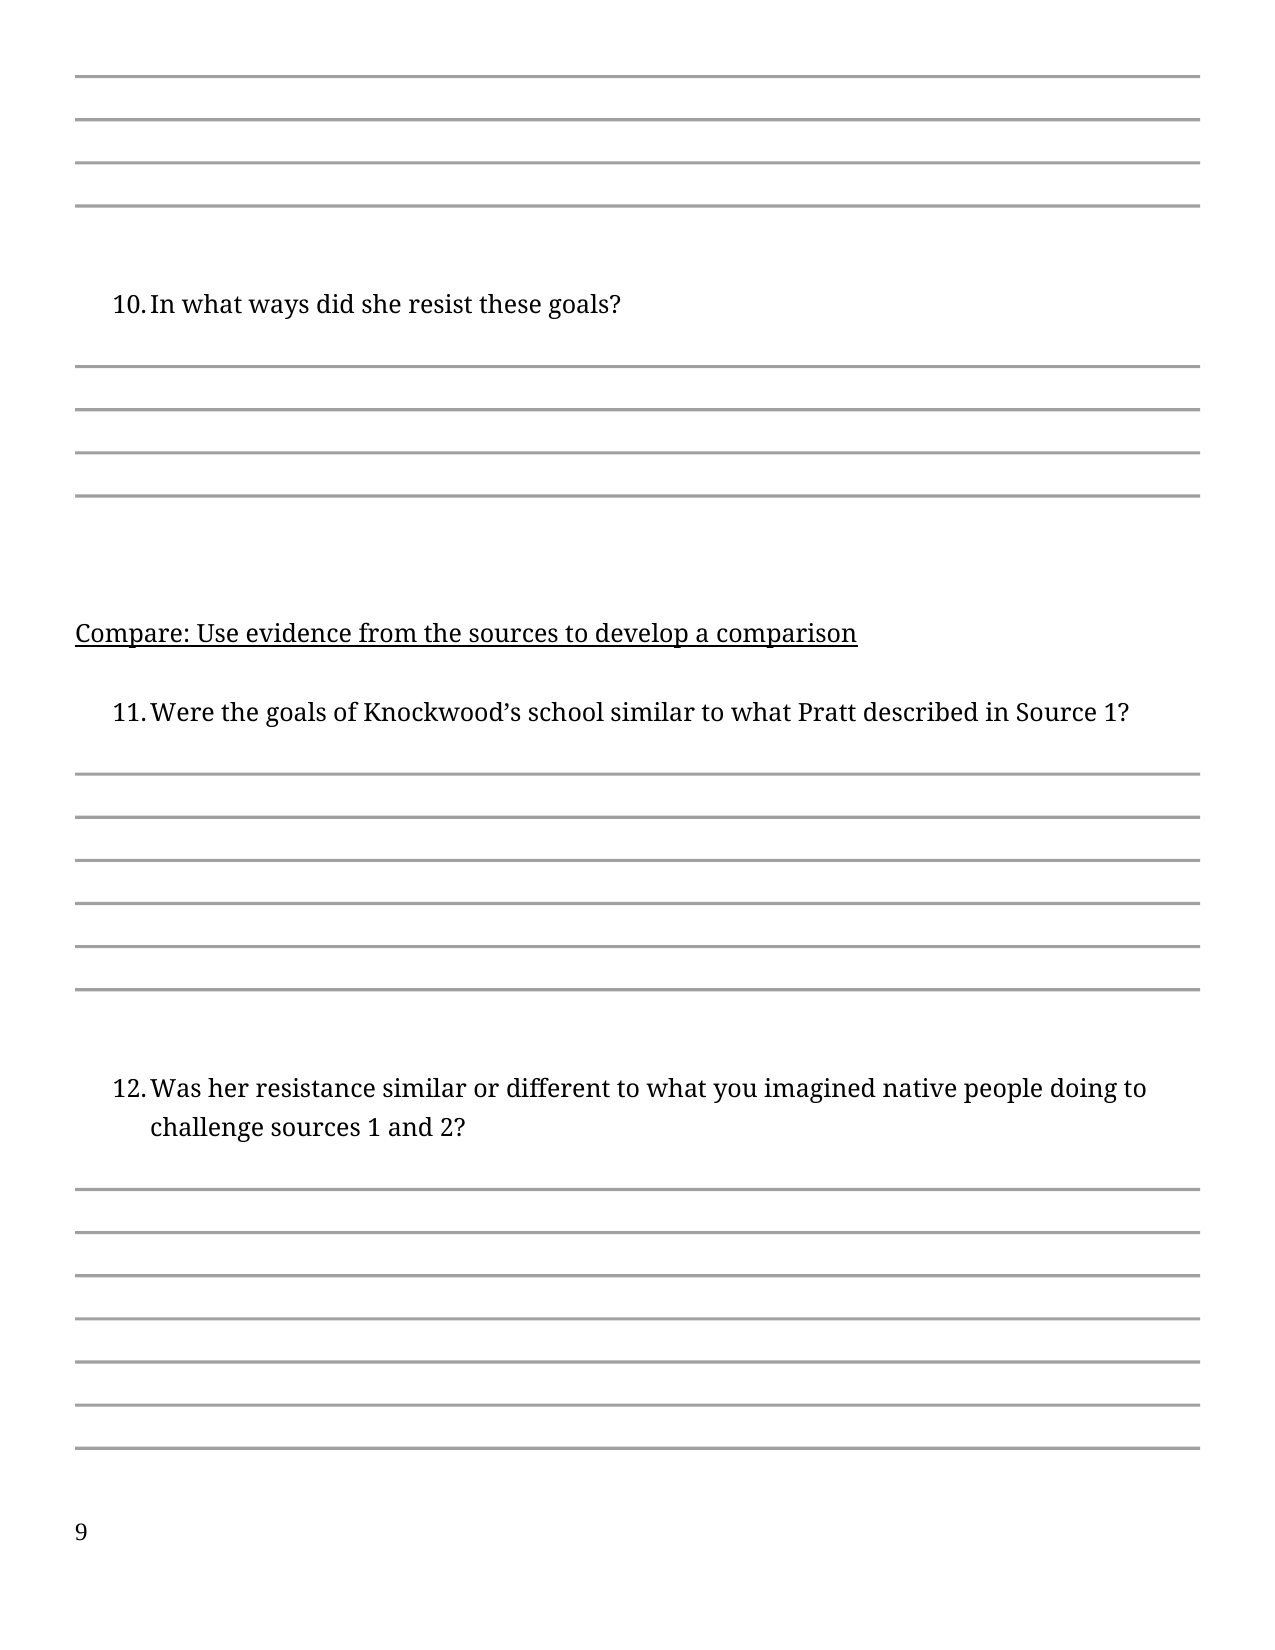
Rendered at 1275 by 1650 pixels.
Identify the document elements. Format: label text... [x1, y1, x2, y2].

list In what ways did she resist these goals? [112, 287, 1200, 321]
list Was her resistance similar or different to what you imagined native people doing to challenge sources 1 and 2? [112, 1070, 1200, 1144]
list Were the goals of Knockwood’s school similar to what Pratt described in Source 1? [112, 694, 1200, 728]
text Compare: Use evidence from the sources to develop a comparison [75, 616, 1200, 650]
